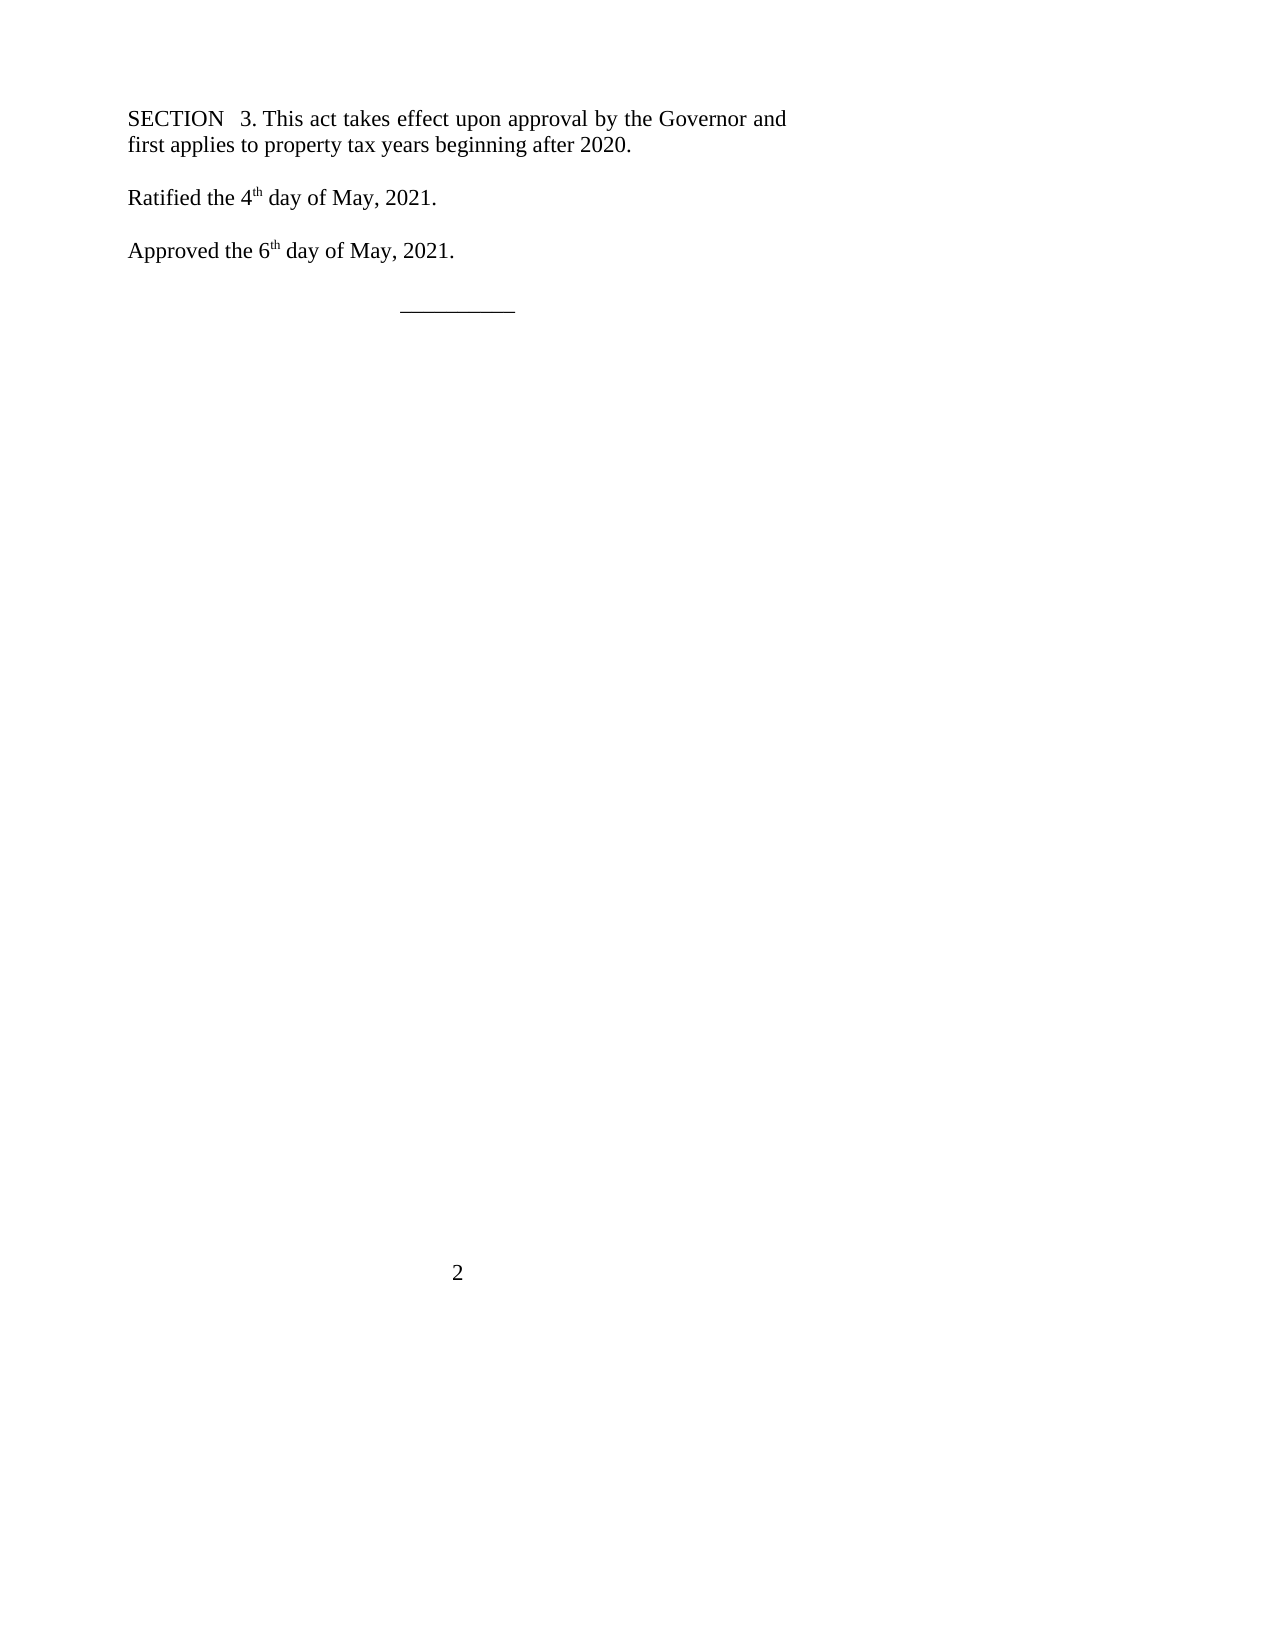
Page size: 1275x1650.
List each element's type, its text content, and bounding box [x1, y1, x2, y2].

text __________ [127, 289, 787, 316]
text Approved the 6th day of May, 2021. [127, 237, 787, 263]
text Ratified the 4th day of May, 2021. [127, 184, 787, 210]
text SECTION 3. This act takes effect upon approval by the Governor and first applies to property tax years beginning after 2020. [127, 105, 787, 158]
